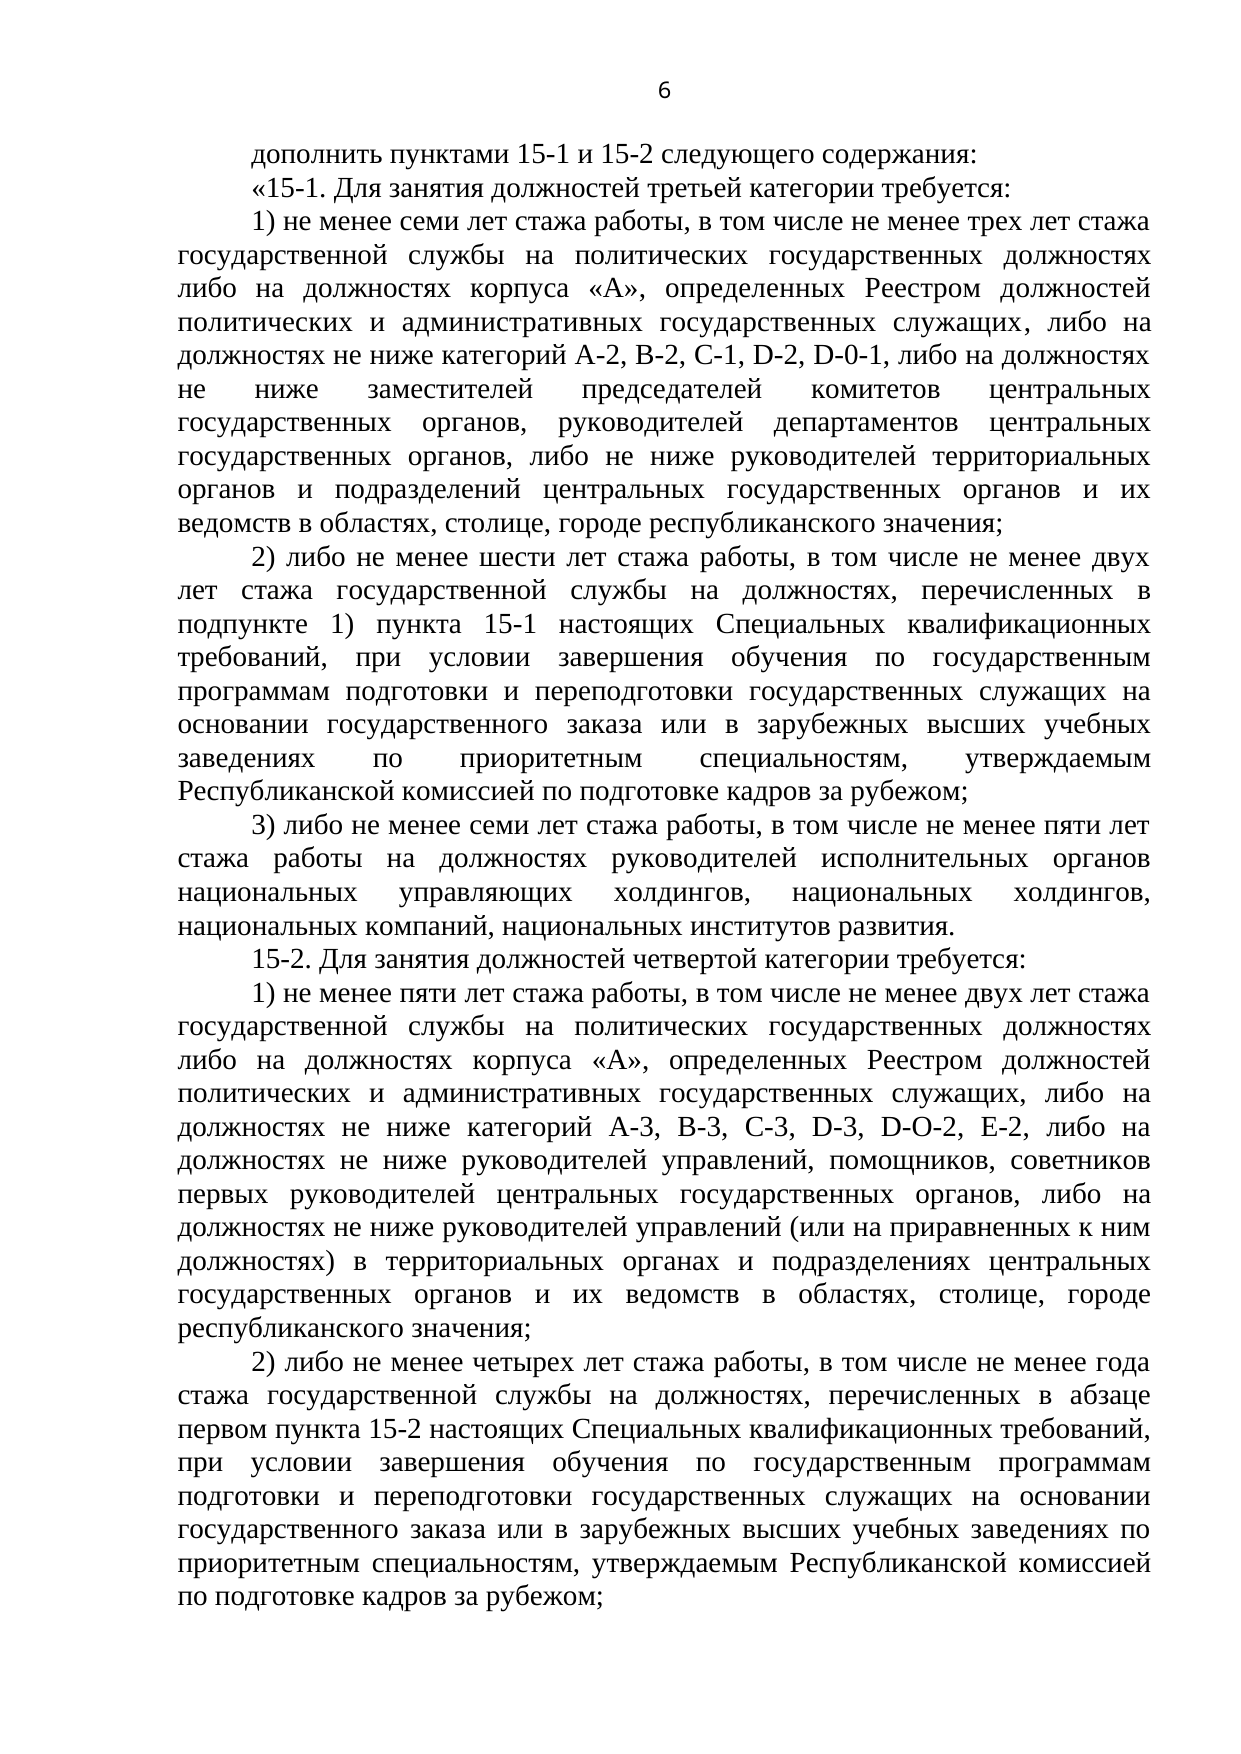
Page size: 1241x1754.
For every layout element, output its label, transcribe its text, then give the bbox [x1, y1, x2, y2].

text 3) либо не менее семи лет стажа работы, в том числе не менее пяти лет стажа работы на должностях руководителей исполнительных органов национальных управляющих холдингов, национальных холдингов, национальных компаний, национальных институтов развития. [177, 807, 1152, 941]
text «15-1. Для занятия должностей третьей категории требуется: [177, 170, 1152, 203]
text 1) не менее семи лет стажа работы, в том числе не менее трех лет стажа государственной службы на политических государственных должностях либо на должностях корпуса «А», определенных Реестром должностей политических и административных государственных служащих, либо на должностях не ниже категорий А-2, В-2, С-1, D-2, D-0-1, либо на должностях не ниже заместителей председателей комитетов центральных государственных органов, руководителей департаментов центральных государственных органов, либо не ниже руководителей территориальных органов и подразделений центральных государственных органов и их ведомств в областях, столице, городе республиканского значения; [177, 203, 1152, 539]
text 2) либо не менее четырех лет стажа работы, в том числе не менее года стажа государственной службы на должностях, перечисленных в абзаце первом пункта 15-2 настоящих Специальных квалификационных требований, при условии завершения обучения по государственным программам подготовки и переподготовки государственных служащих на основании государственного заказа или в зарубежных высших учебных заведениях по приоритетным специальностям, утверждаемым Республиканской комиссией по подготовке кадров за рубежом; [177, 1344, 1152, 1612]
text 2) либо не менее шести лет стажа работы, в том числе не менее двух лет стажа государственной службы на должностях, перечисленных в подпункте 1) пункта 15-1 настоящих Специальных квалификационных требований, при условии завершения обучения по государственным программам подготовки и переподготовки государственных служащих на основании государственного заказа или в зарубежных высших учебных заведениях по приоритетным специальностям, утверждаемым Республиканской комиссией по подготовке кадров за рубежом; [177, 539, 1152, 807]
text 15-2. Для занятия должностей четвертой категории требуется: [177, 941, 1152, 975]
text дополнить пунктами 15-1 и 15-2 следующего содержания: [177, 136, 1152, 170]
text 1) не менее пяти лет стажа работы, в том числе не менее двух лет стажа государственной службы на политических государственных должностях либо на должностях корпуса «А», определенных Реестром должностей политических и административных государственных служащих, либо на должностях не ниже категорий А-3, В-3, С-3, D-3, D-O-2, Е-2, либо на должностях не ниже руководителей управлений, помощников, советников первых руководителей центральных государственных органов, либо на должностях не ниже руководителей управлений (или на приравненных к ним должностях) в территориальных органах и подразделениях центральных государственных органов и их ведомств в областях, столице, городе республиканского значения; [177, 975, 1152, 1344]
